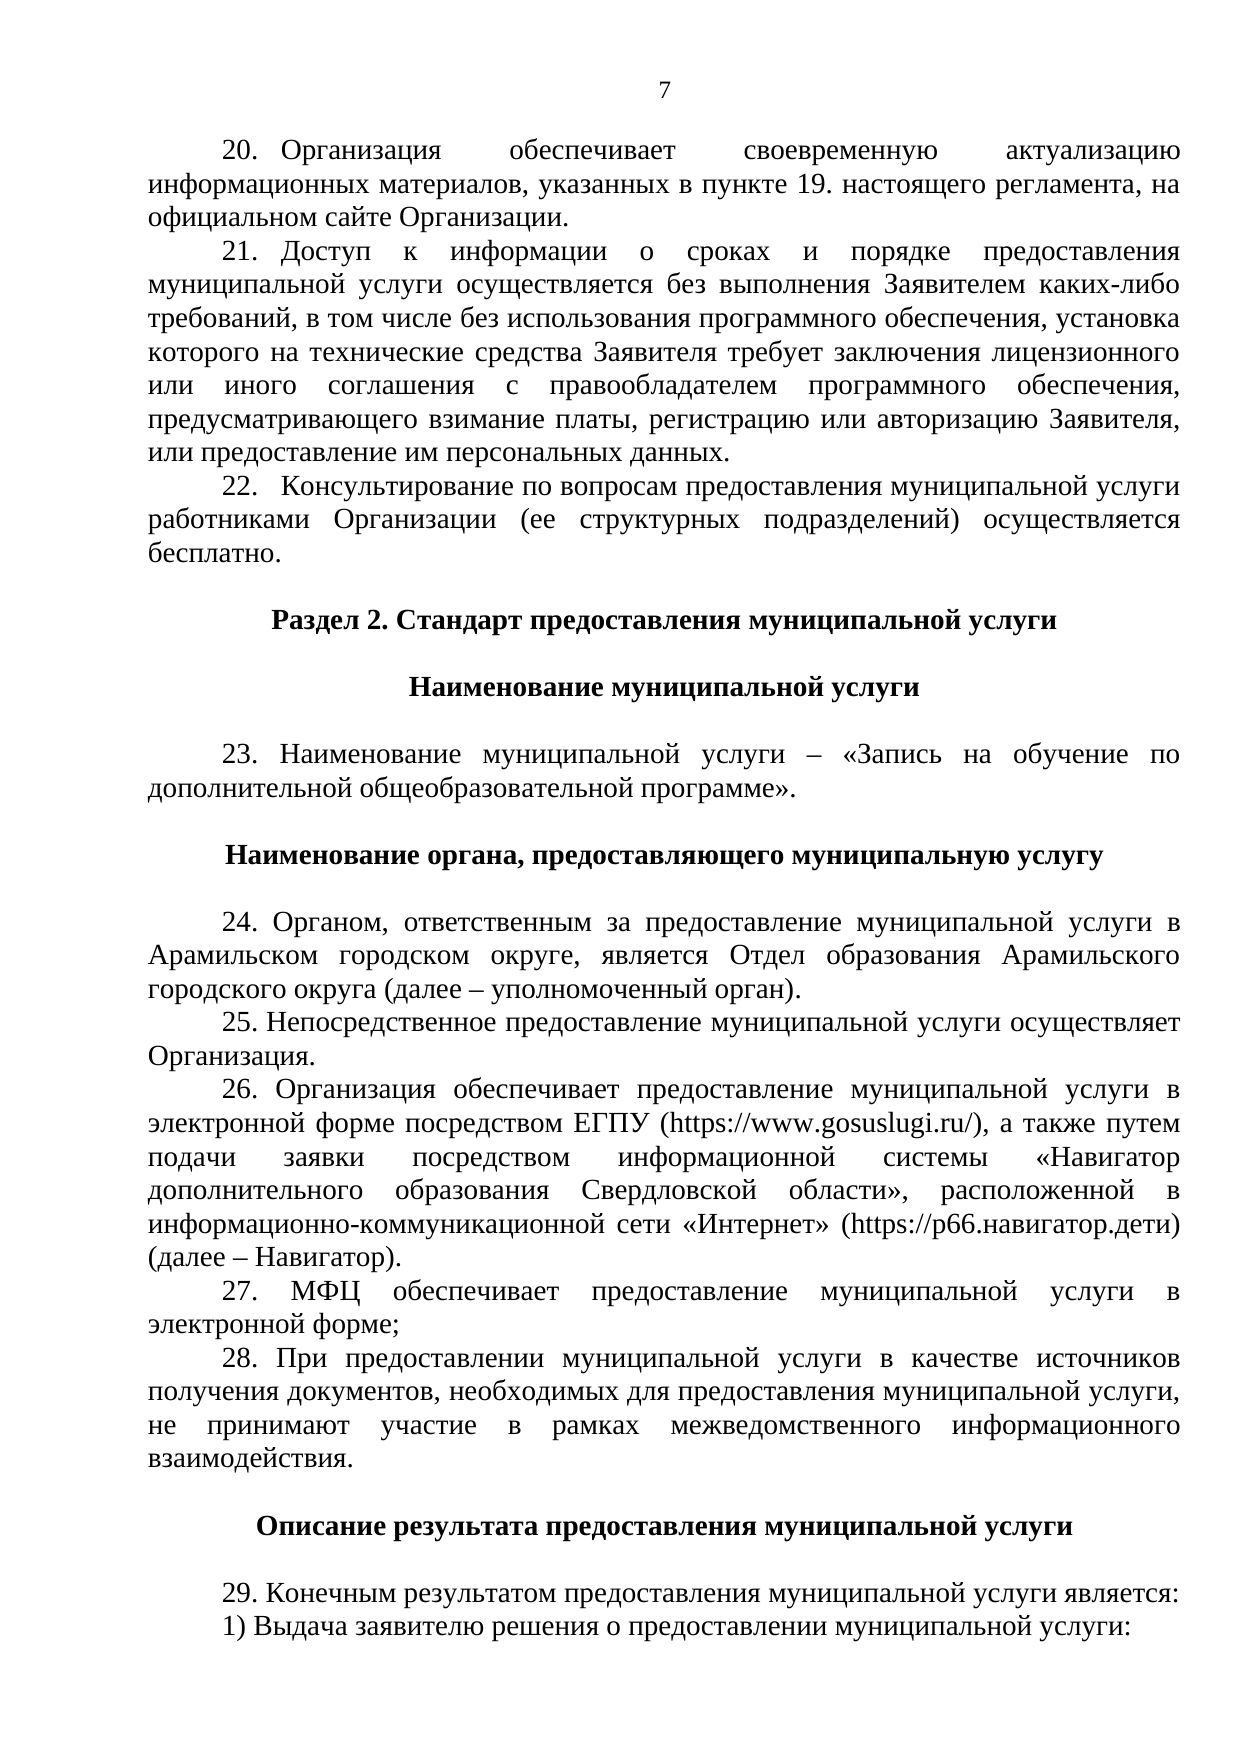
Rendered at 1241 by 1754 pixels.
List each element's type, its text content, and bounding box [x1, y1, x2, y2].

list Доступ к информации о сроках и порядке предоставления муниципальной услуги осуществляется без выполнения Заявителем каких-либо требований, в том числе без использования программного обеспечения, установка которого на технические средства Заявителя требует заключения лицензионного или иного соглашения с правообладателем программного обеспечения, предусматривающего взимание платы, регистрацию или авторизацию Заявителя, или предоставление им персональных данных. [148, 233, 1181, 468]
text 28. При предоставлении муниципальной услуги в качестве источников получения документов, необходимых для предоставления муниципальной услуги, не принимают участие в рамках межведомственного информационного взаимодействия. [148, 1340, 1181, 1474]
text 29. Конечным результатом предоставления муниципальной услуги является: [148, 1575, 1181, 1608]
text 1) Выдача заявителю решения о предоставлении муниципальной услуги: [148, 1608, 1181, 1642]
text Наименование муниципальной услуги [148, 669, 1181, 703]
text Описание результата предоставления муниципальной услуги [148, 1508, 1181, 1541]
list Организация обеспечивает своевременную актуализацию информационных материалов, указанных в пункте 19. настоящего регламента, на официальном сайте Организации. [148, 132, 1181, 233]
text Раздел 2. Стандарт предоставления муниципальной услуги [148, 602, 1181, 636]
text 26. Организация обеспечивает предоставление муниципальной услуги в электронной форме посредством ЕГПУ (https://www.gosuslugi.ru/), а также путем подачи заявки посредством информационной системы «Навигатор дополнительного образования Свердловской области», расположенной в информационно-коммуникационной сети «Интернет» (https://р66.навигатор.дети) (далее – Навигатор). [148, 1072, 1181, 1273]
text Наименование органа, предоставляющего муниципальную услугу [148, 837, 1181, 870]
text 25. Непосредственное предоставление муниципальной услуги осуществляет Организация. [148, 1004, 1181, 1072]
list Консультирование по вопросам предоставления муниципальной услуги работниками Организации (ее структурных подразделений) осуществляется бесплатно. [148, 468, 1181, 568]
text 27. МФЦ обеспечивает предоставление муниципальной услуги в электронной форме; [148, 1273, 1181, 1340]
text 24. Органом, ответственным за предоставление муниципальной услуги в Арамильском городском округе, является Отдел образования Арамильского городского округа (далее – уполномоченный орган). [148, 904, 1181, 1004]
text 23. Наименование муниципальной услуги – «Запись на обучение по дополнительной общеобразовательной программе». [148, 736, 1181, 803]
